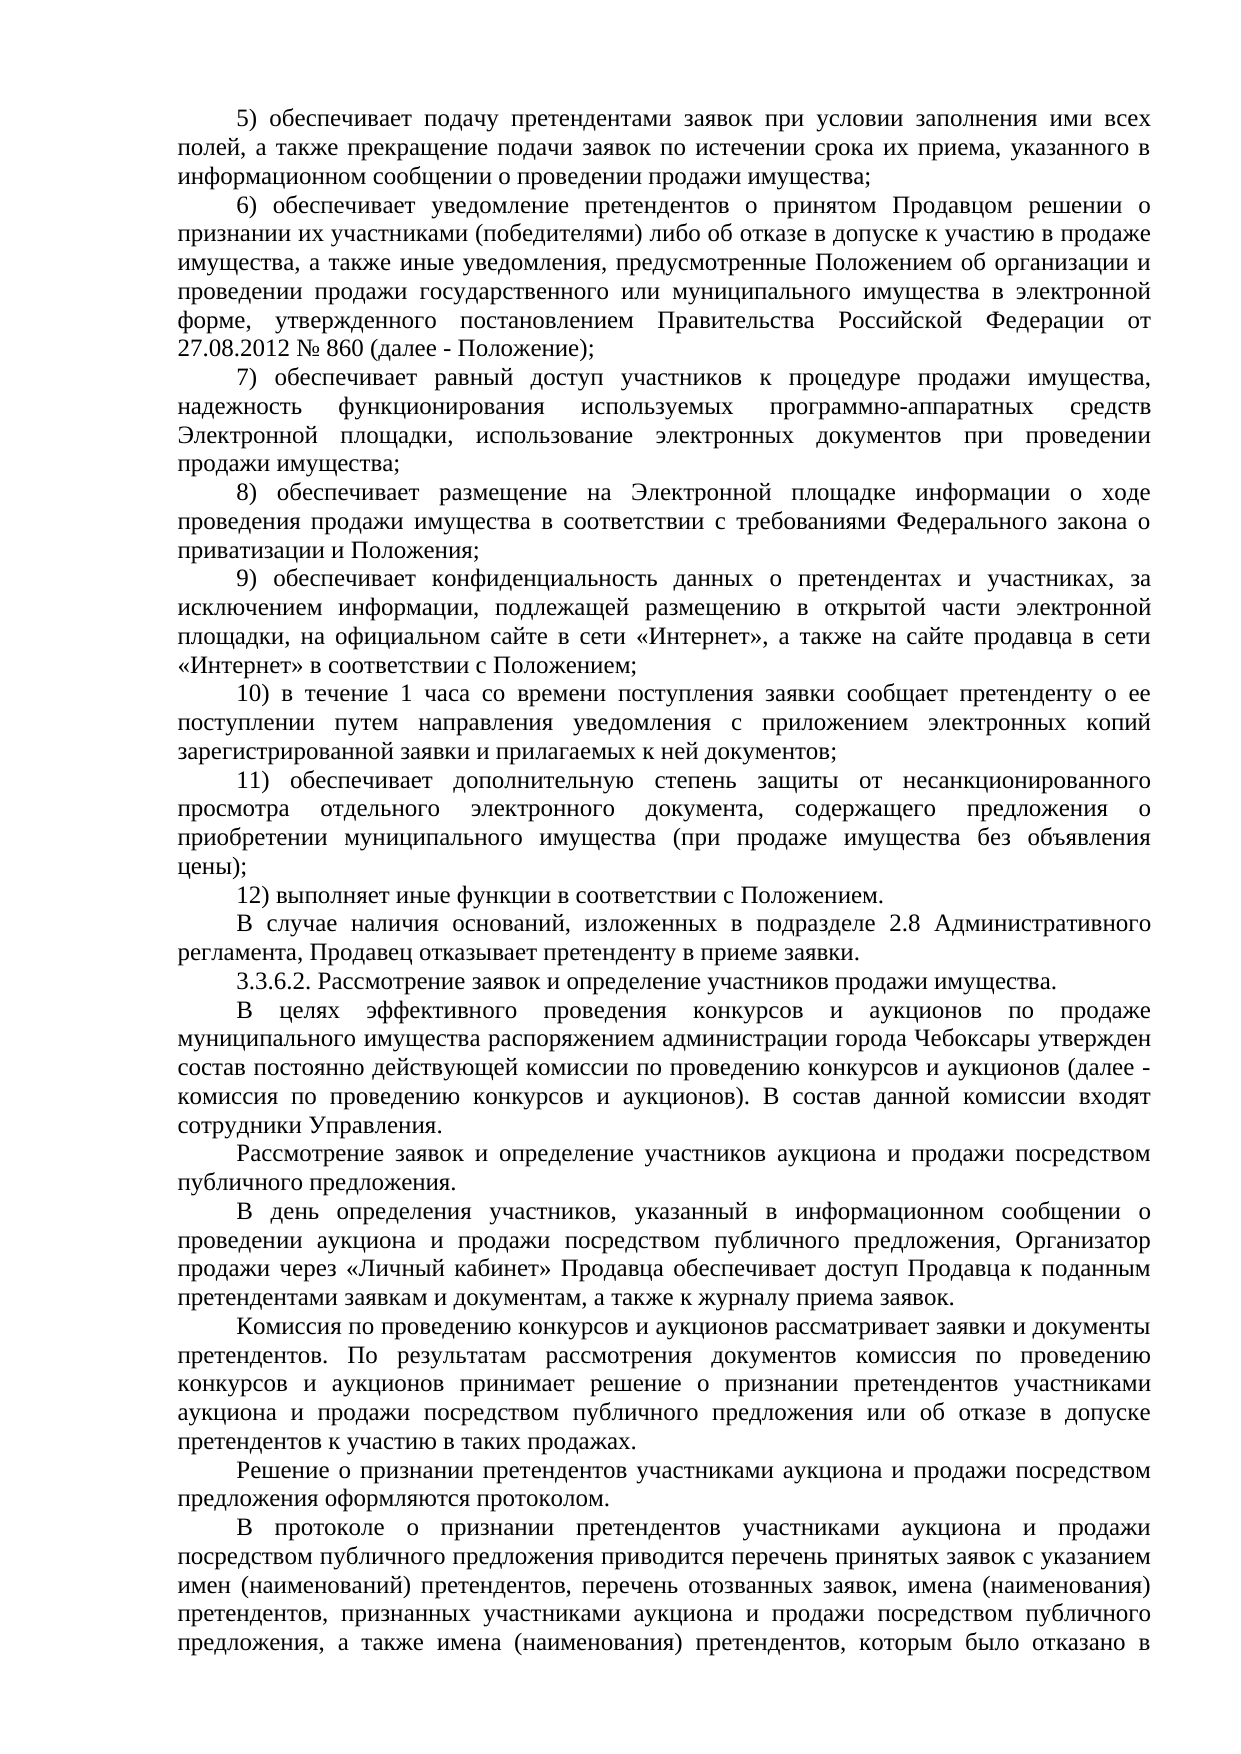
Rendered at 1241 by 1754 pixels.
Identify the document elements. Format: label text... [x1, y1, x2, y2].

text 7) обеспечивает равный доступ участников к процедуре продажи имущества, надежность функционирования используемых программно-аппаратных средств Электронной площадки, использование электронных документов при проведении продажи имущества; [177, 362, 1152, 477]
text В целях эффективного проведения конкурсов и аукционов по продаже муниципального имущества распоряжением администрации города Чебоксары утвержден состав постоянно действующей комиссии по проведению конкурсов и аукционов (далее - комиссия по проведению конкурсов и аукционов). В состав данной комиссии входят сотрудники Управления. [177, 995, 1152, 1138]
text Комиссия по проведению конкурсов и аукционов рассматривает заявки и документы претендентов. По результатам рассмотрения документов комиссия по проведению конкурсов и аукционов принимает решение о признании претендентов участниками аукциона и продажи посредством публичного предложения или об отказе в допуске претендентов к участию в таких продажах. [177, 1311, 1152, 1455]
text Рассмотрение заявок и определение участников аукциона и продажи посредством публичного предложения. [177, 1138, 1152, 1196]
text 11) обеспечивает дополнительную степень защиты от несанкционированного просмотра отдельного электронного документа, содержащего предложения о приобретении муниципального имущества (при продаже имущества без объявления цены); [177, 765, 1152, 880]
text 12) выполняет иные функции в соответствии с Положением. [177, 880, 1152, 908]
text 9) обеспечивает конфиденциальность данных о претендентах и участниках, за исключением информации, подлежащей размещению в открытой части электронной площадки, на официальном сайте в сети «Интернет», а также на сайте продавца в сети «Интернет» в соответствии с Положением; [177, 563, 1152, 678]
text 10) в течение 1 часа со времени поступления заявки сообщает претенденту о ее поступлении путем направления уведомления с приложением электронных копий зарегистрированной заявки и прилагаемых к ней документов; [177, 678, 1152, 765]
text 8) обеспечивает размещение на Электронной площадке информации о ходе проведения продажи имущества в соответствии с требованиями Федерального закона о приватизации и Положения; [177, 477, 1152, 563]
text В день определения участников, указанный в информационном сообщении о проведении аукциона и продажи посредством публичного предложения, Организатор продажи через «Личный кабинет» Продавца обеспечивает доступ Продавца к поданным претендентами заявкам и документам, а также к журналу приема заявок. [177, 1196, 1152, 1311]
text В случае наличия оснований, изложенных в подразделе 2.8 Административного регламента, Продавец отказывает претенденту в приеме заявки. [177, 908, 1152, 966]
text 5) обеспечивает подачу претендентами заявок при условии заполнения ими всех полей, а также прекращение подачи заявок по истечении срока их приема, указанного в информационном сообщении о проведении продажи имущества; [177, 103, 1152, 190]
text 6) обеспечивает уведомление претендентов о принятом Продавцом решении о признании их участниками (победителями) либо об отказе в допуске к участию в продаже имущества, а также иные уведомления, предусмотренные Положением об организации и проведении продажи государственного или муниципального имущества в электронной форме, утвержденного постановлением Правительства Российской Федерации от 27.08.2012 № 860 (далее - Положение); [177, 190, 1152, 362]
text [177, 1512, 1152, 1656]
text Решение о признании претендентов участниками аукциона и продажи посредством предложения оформляются протоколом. [177, 1455, 1152, 1512]
subtitle 3.3.6.2. Рассмотрение заявок и определение участников продажи имущества. [177, 966, 1152, 995]
